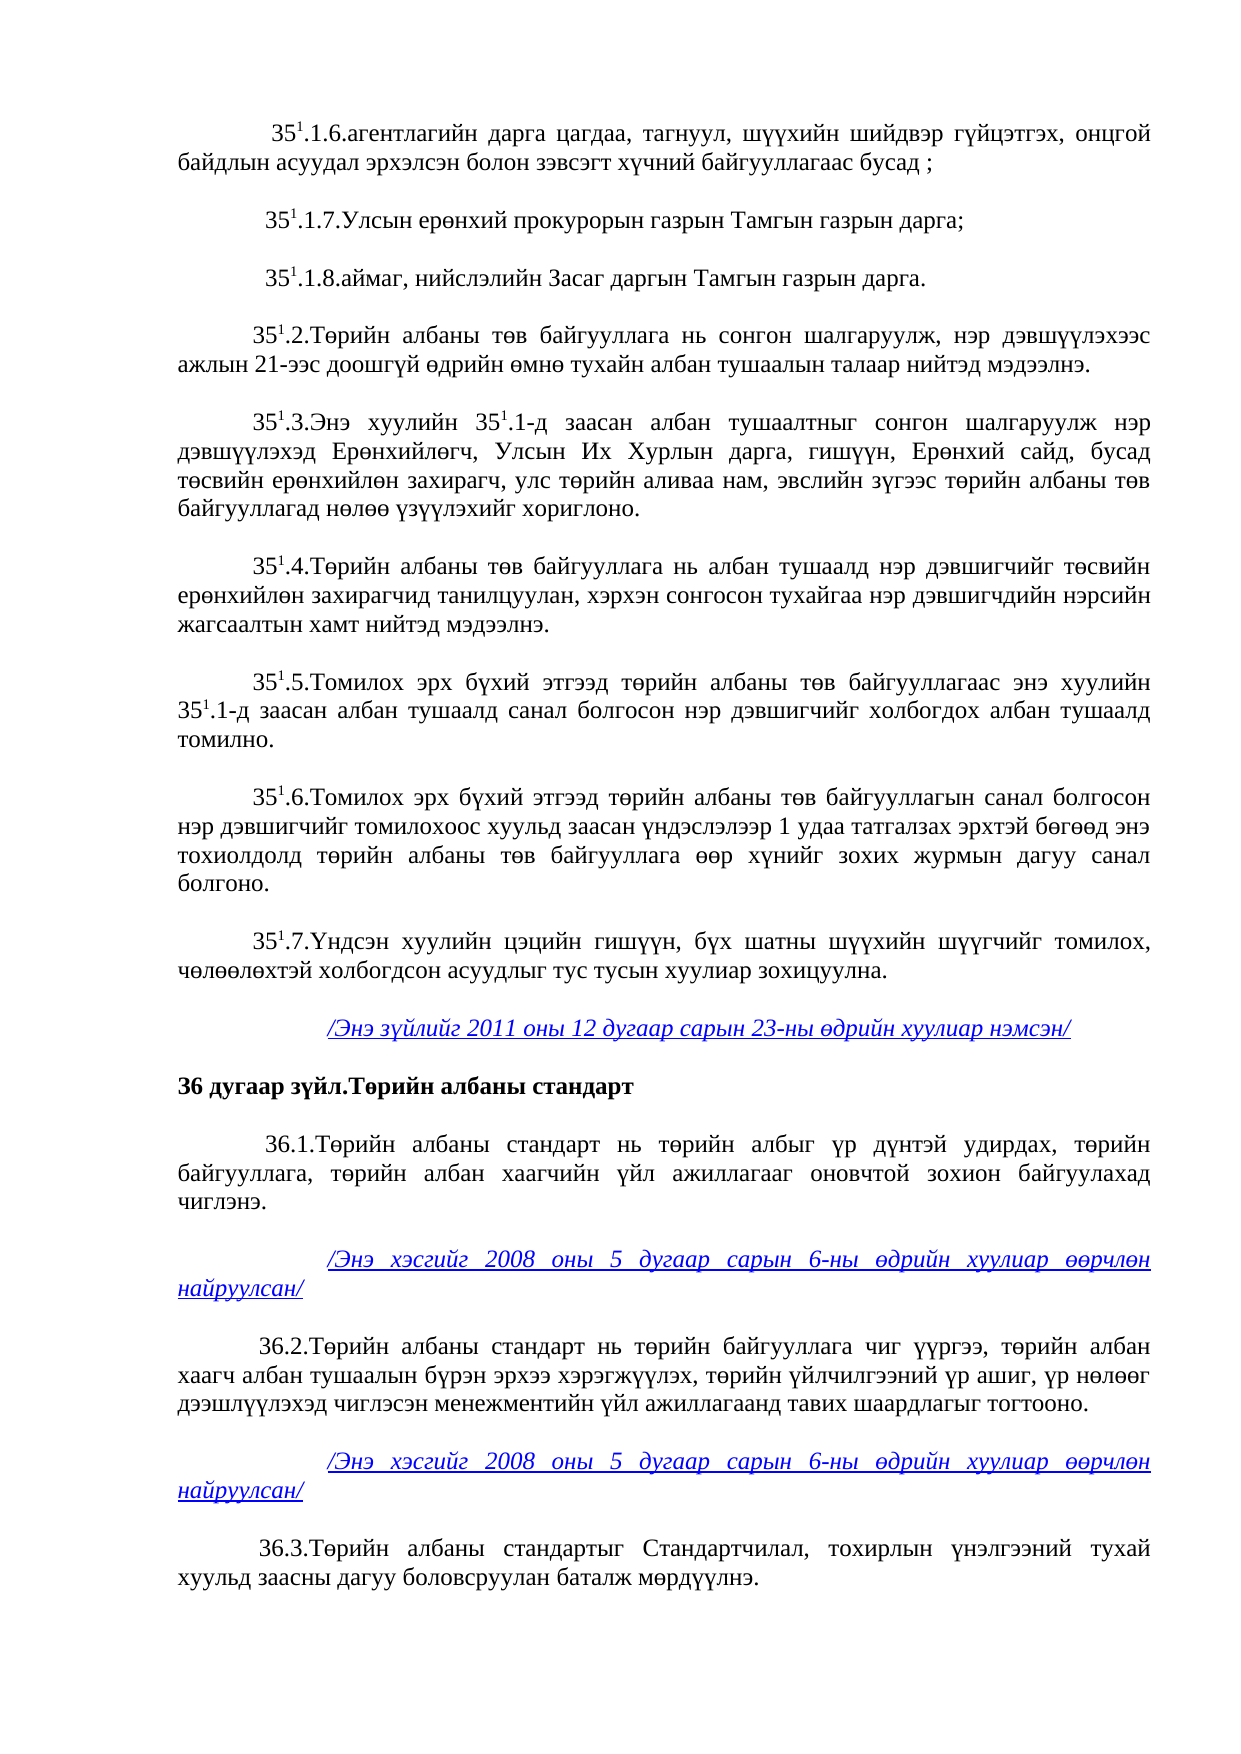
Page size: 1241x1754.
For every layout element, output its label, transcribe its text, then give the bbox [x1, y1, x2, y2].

text З6 дугаар зүйл.Төрийн албаны стандарт [177, 1071, 1152, 1100]
text 351.1.7.Улсын ерөнхий прокурорын газрын Тамгын газрын дарга; [177, 205, 1152, 233]
text 351.3.Энэ хуулийн 351.1-д заасан албан тушаалтныг сонгон шалгаруулж нэр дэвшүүлэхэд Ерөнхийлөгч, Улсын Их Хурлын дарга, гишүүн, Ерөнхий сайд, бусад төсвийн ерөнхийлөн захирагч, улс төрийн аливаа нам, эвслийн зүгээс төрийн албаны төв байгууллагад нөлөө үзүүлэхийг хориглоно. [177, 407, 1152, 522]
text 351.5.Томилох эрх бүхий этгээд төрийн албаны төв байгууллагаас энэ хуулийн 351.1-д заасан албан тушаалд санал болгосон нэр дэвшигчийг холбогдох албан тушаалд томилно. [177, 667, 1152, 753]
text /Энэ хэсгийг 2008 оны 5 дугаар сарын 6-ны өдрийн хуулиар өөрчлөн найруулсан/ [177, 1244, 1152, 1302]
text 351.2.Төрийн албаны төв байгууллага нь сонгон шалгаруулж, нэр дэвшүүлэхээс ажлын 21-ээс доошгүй өдрийн өмнө тухайн албан тушаалын талаар нийтэд мэдээлнэ. [177, 321, 1152, 378]
text 351.7.Үндсэн хуулийн цэцийн гишүүн, бүх шатны шүүхийн шүүгчийг томилох, чөлөөлөхтэй холбогдсон асуудлыг тус тусын хуулиар зохицуулна. [177, 926, 1152, 984]
text 36.3.Төрийн албаны стандартыг Стандартчилал, тохирлын үнэлгээний тухай хуульд заасны дагуу боловсруулан баталж мөрдүүлнэ. [177, 1533, 1152, 1591]
text /Энэ зүйлийг 2011 оны 12 дугаар сарын 23-ны өдрийн хуулиар нэмсэн/ [177, 1013, 1152, 1042]
text 36.2.Төрийн албаны стандарт нь төрийн байгууллага чиг үүргээ, төрийн албан хаагч албан тушаалын бүрэн эрхээ хэрэгжүүлэх, төрийн үйлчилгээний үр ашиг, үр нөлөөг дээшлүүлэхэд чиглэсэн менежментийн үйл ажиллагаанд тавих шаардлагыг тогтооно. [177, 1331, 1152, 1417]
text 36.1.Төрийн албаны стандарт нь төрийн албыг үр дүнтэй удирдах, төрийн байгууллага, төрийн албан хаагчийн үйл ажиллагааг оновчтой зохион байгуулахад чиглэнэ. [177, 1129, 1152, 1215]
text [177, 1446, 1152, 1504]
text 351.1.6.агентлагийн дарга цагдаа, тагнуул, шүүхийн шийдвэр гүйцэтгэх, онцгой байдлын асуудал эрхэлсэн болон зэвсэгт хүчний байгууллагаас бусад ; [177, 118, 1152, 176]
text 351.4.Төрийн албаны төв байгууллага нь албан тушаалд нэр дэвшигчийг төсвийн ерөнхийлөн захирагчид танилцуулан, хэрхэн сонгосон тухайгаа нэр дэвшигчдийн нэрсийн жагсаалтын хамт нийтэд мэдээлнэ. [177, 551, 1152, 638]
text 351.1.8.аймаг, нийслэлийн Засаг даргын Тамгын газрын дарга. [177, 263, 1152, 291]
text 351.6.Томилох эрх бүхий этгээд төрийн албаны төв байгууллагын санал болгосон нэр дэвшигчийг томилохоос хуульд заасан үндэслэлээр 1 удаа татгалзах эрхтэй бөгөөд энэ тохиолдолд төрийн албаны төв байгууллага өөр хүнийг зохих журмын дагуу санал болгоно. [177, 782, 1152, 897]
